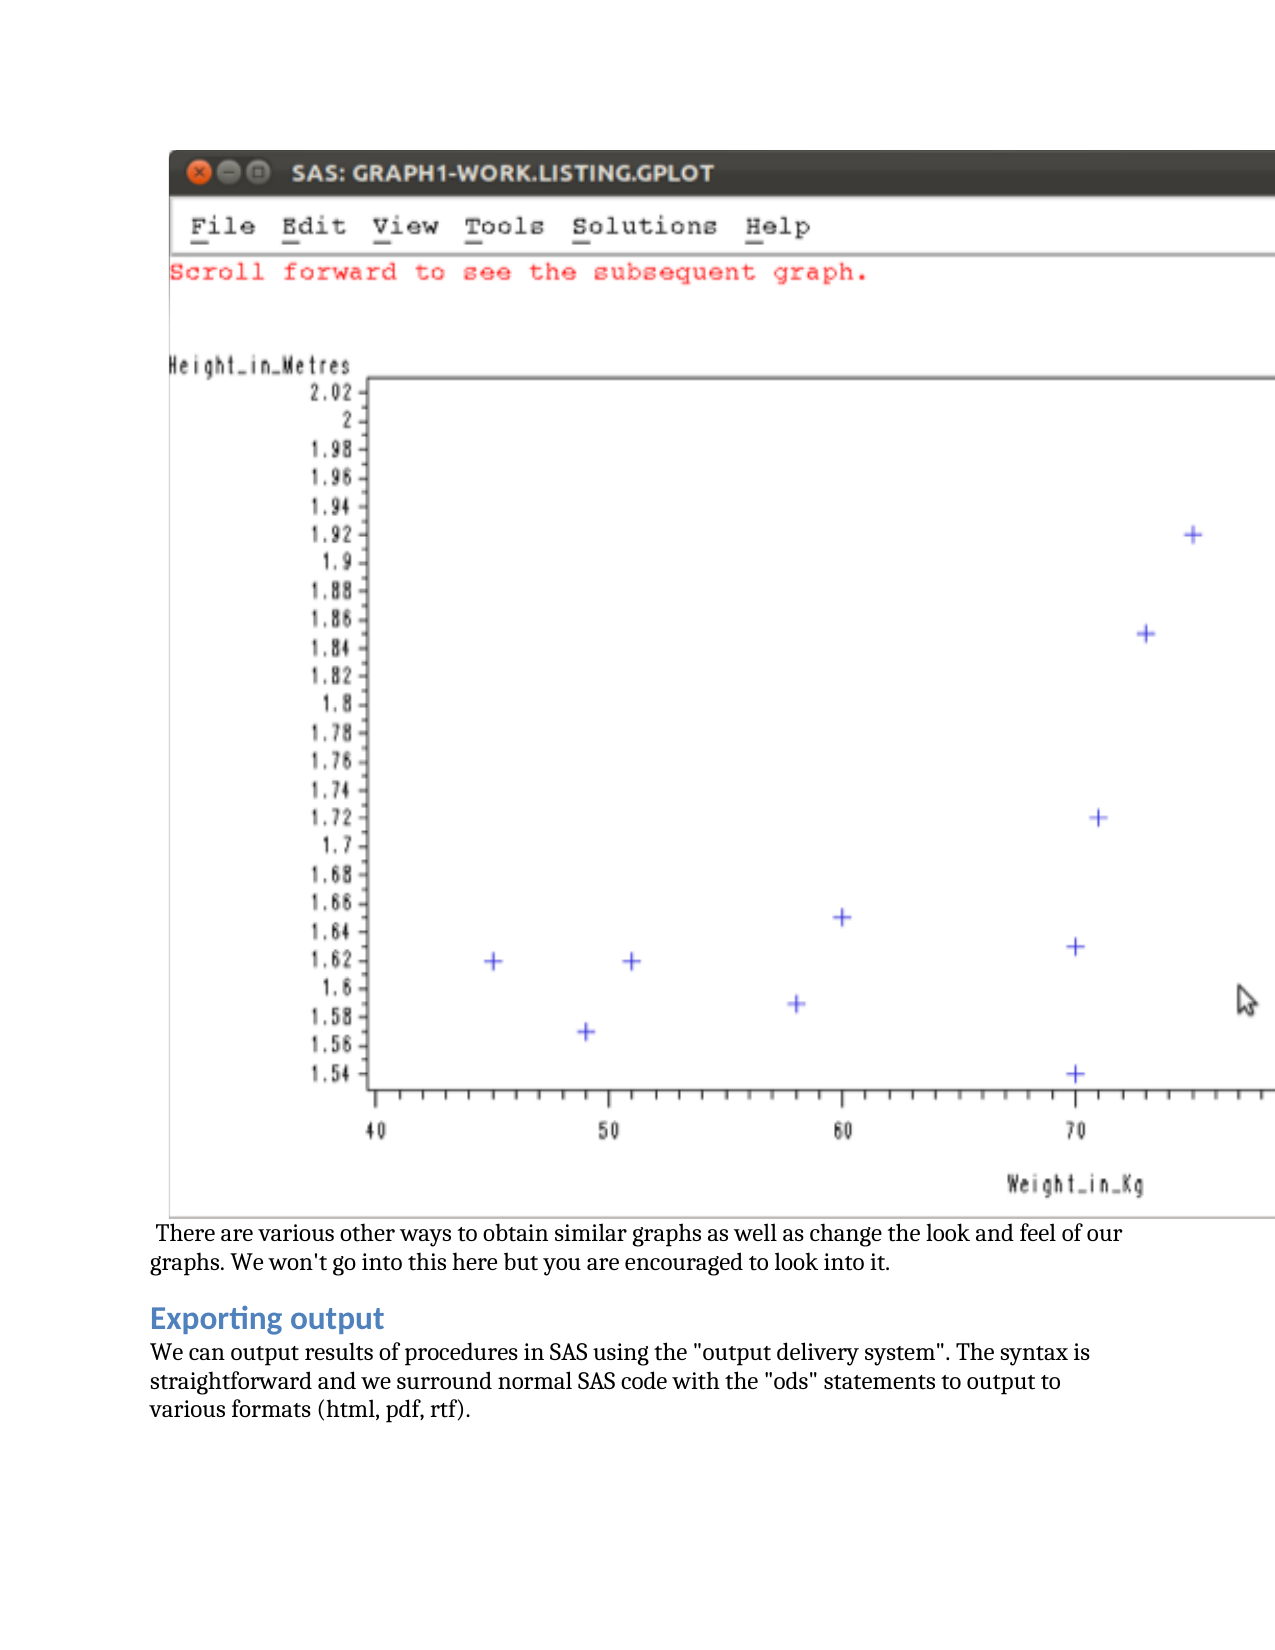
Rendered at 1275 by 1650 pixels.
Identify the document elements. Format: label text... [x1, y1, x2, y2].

picture [168, 150, 1275, 1219]
text We can output results of procedures in SAS using the "output delivery system". The syntax is straightforward and we surround normal SAS code with the "ods" statements to output to various formats (html, pdf, rtf). [150, 1338, 1125, 1424]
subtitle Exporting output [150, 1297, 1125, 1338]
